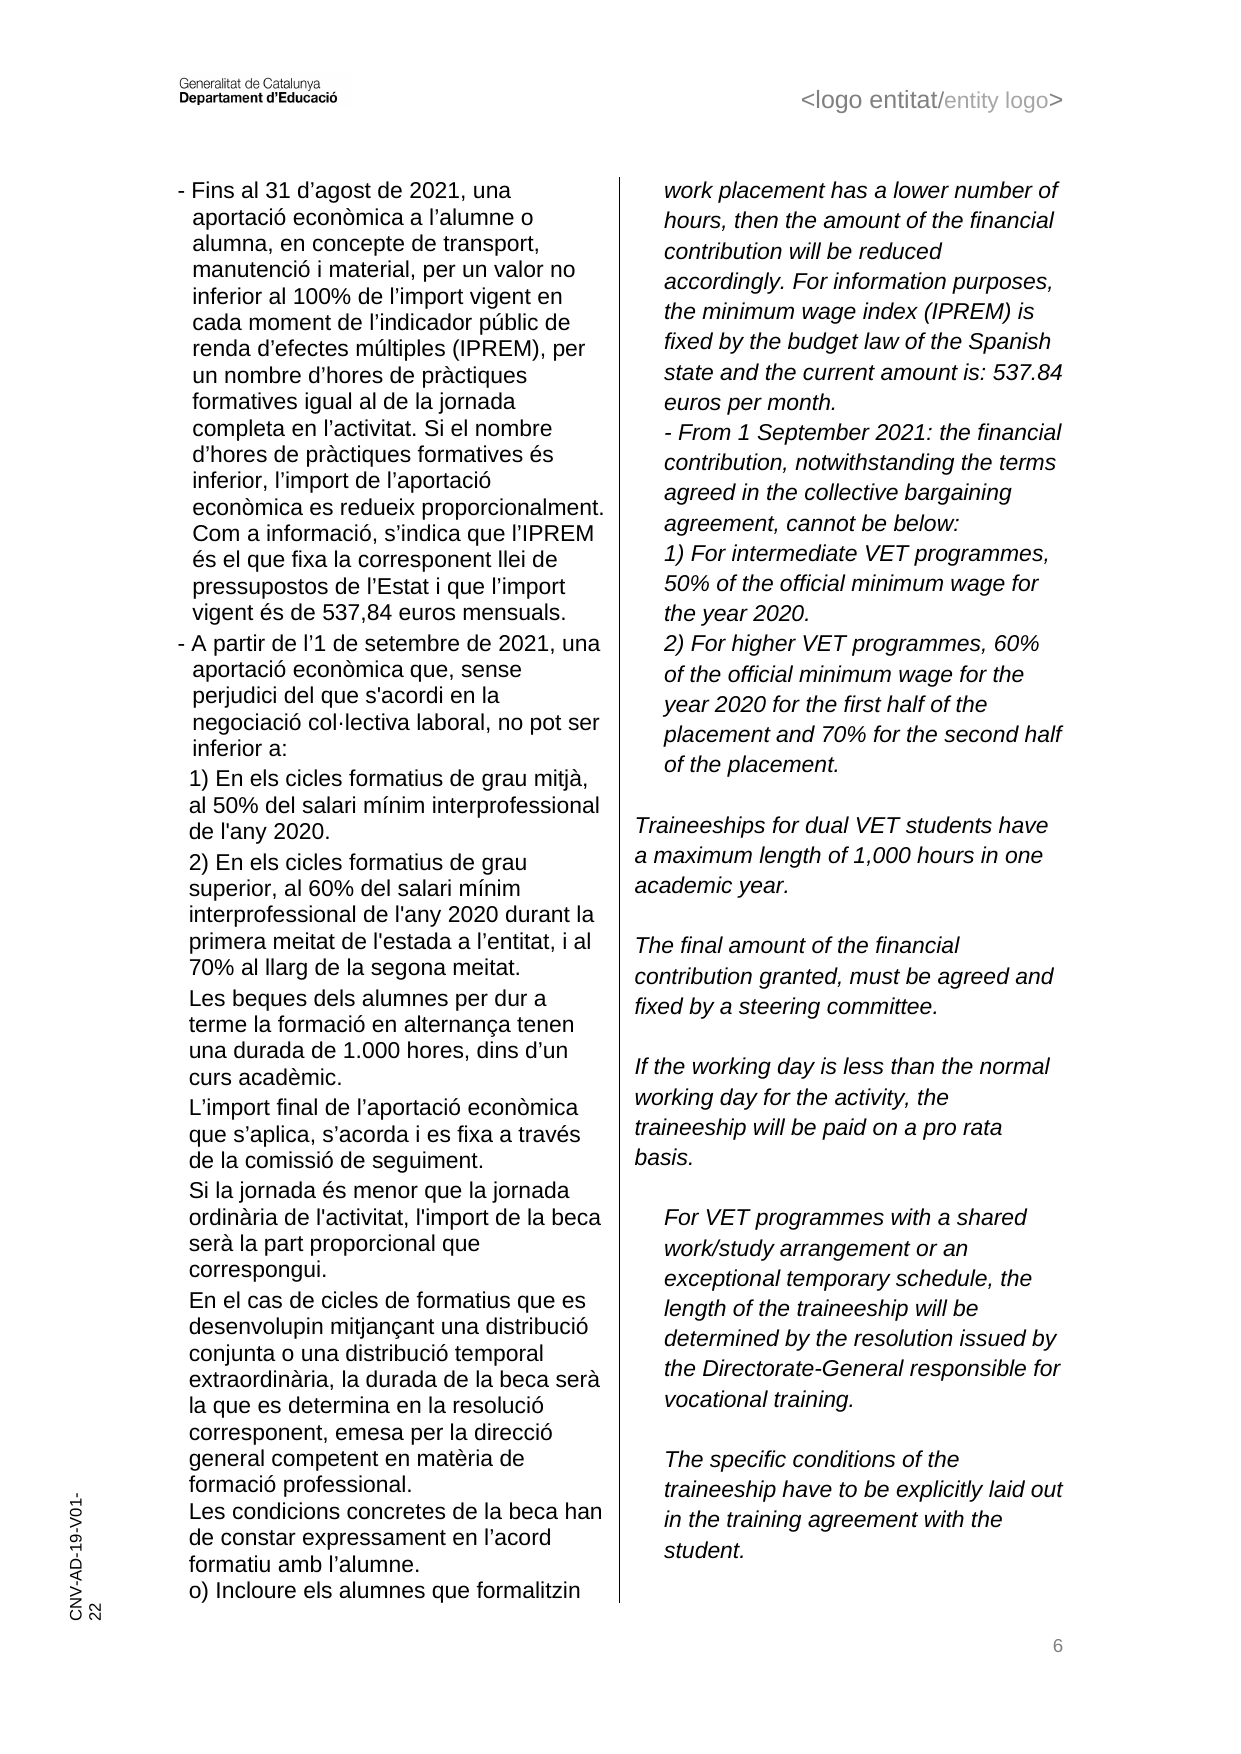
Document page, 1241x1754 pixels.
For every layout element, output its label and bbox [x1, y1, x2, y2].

table_header [620, 177, 1077, 1603]
picture [177, 73, 351, 109]
table_header [177, 177, 619, 1603]
